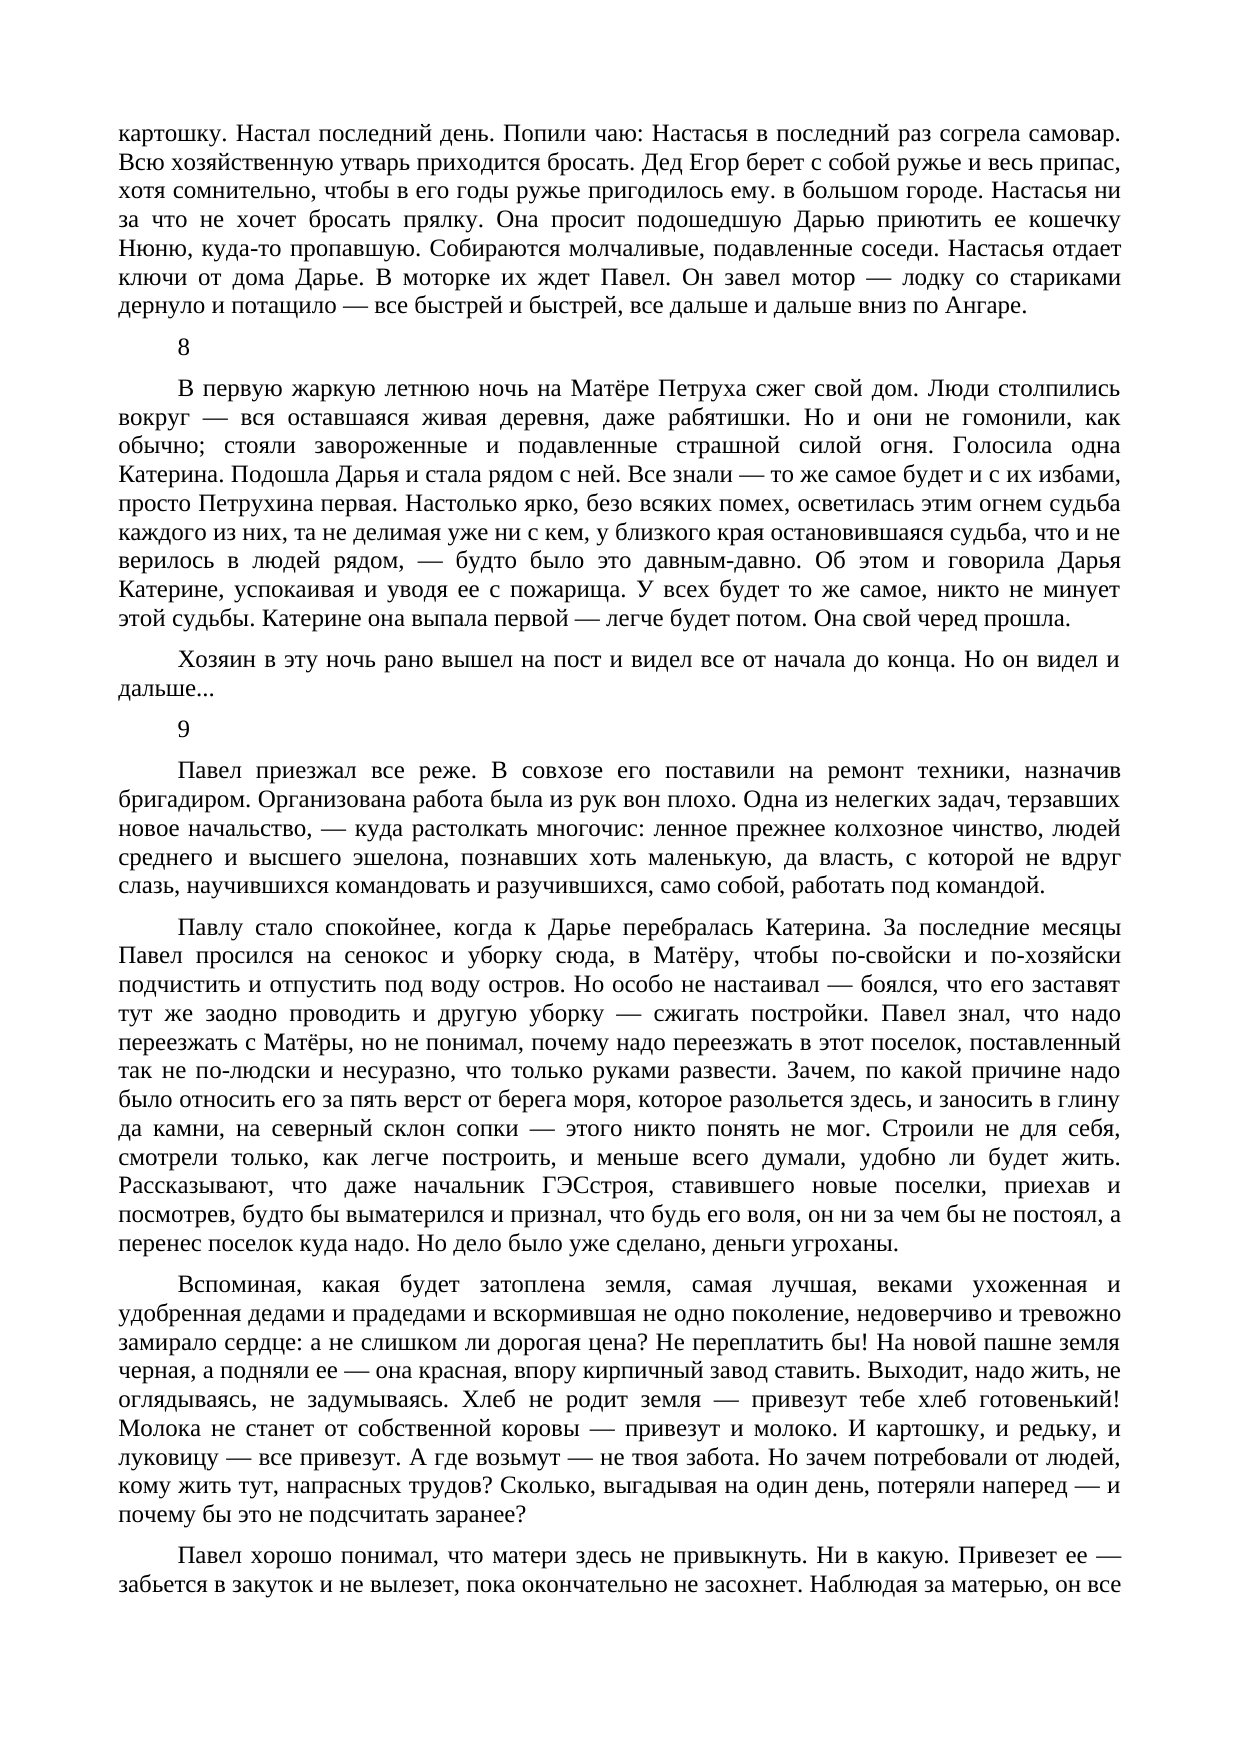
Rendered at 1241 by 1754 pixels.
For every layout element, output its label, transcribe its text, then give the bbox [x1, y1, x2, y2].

text 8 [118, 332, 1122, 361]
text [118, 1541, 1122, 1598]
text 9 [118, 714, 1122, 743]
text В первую жаркую летнюю ночь на Матёре Петруха сжег свой дом. Люди столпились вокруг — вся оставшаяся живая деревня, даже рабятишки. Но и они не гомонили, как обычно; стояли завороженные и подавленные страшной силой огня. Голосила одна Катерина. Подошла Дарья и стала рядом с ней. Все знали — то же самое будет и с их избами, просто Петрухина первая. Настолько ярко, безо всяких помех, осветилась этим огнем судьба каждого из них, та не делимая уже ни с кем, у близкого края остановившаяся судьба, что и не верилось в людей рядом, — будто было это давным-давно. Об этом и говорила Дарья Катерине, успокаивая и уводя ее с пожарища. У всех будет то же самое, никто не минует этой судьбы. Катерине она выпала первой — легче будет потом. Она свой черед прошла. [118, 373, 1122, 632]
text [118, 118, 1122, 319]
text Хозяин в эту ночь рано вышел на пост и видел все от начала до конца. Но он видел и дальше... [118, 644, 1122, 702]
text Павлу стало спокойнее, когда к Дарье перебралась Катерина. За последние месяцы Павел просился на сенокос и уборку сюда, в Матёру, чтобы по-свойски и по-хозяйски подчистить и отпустить под воду остров. Но особо не настаивал — боялся, что его заставят тут же заодно проводить и другую уборку — сжигать постройки. Павел знал, что надо переезжать с Матёры, но не понимал, почему надо переезжать в этот поселок, поставленный так не по-людски и несуразно, что только руками развести. Зачем, по какой причине надо было относить его за пять верст от берега моря, которое разольется здесь, и заносить в глину да камни, на северный склон сопки — этого никто понять не мог. Строили не для себя, смотрели только, как легче построить, и меньше всего думали, удобно ли будет жить. Рассказывают, что даже начальник ГЭСстроя, ставившего новые поселки, приехав и посмотрев, будто бы выматерился и признал, что будь его воля, он ни за чем бы не постоял, а перенес поселок куда надо. Но дело было уже сделано, деньги угроханы. [118, 912, 1122, 1257]
text Павел приезжал все реже. В совхозе его поставили на ремонт техники, назначив бригадиром. Организована работа была из рук вон плохо. Одна из нелегких задач, терзавших новое начальство, — куда растолкать многочис: ленное прежнее колхозное чинство, людей среднего и высшего эшелона, познавших хоть маленькую, да власть, с которой не вдруг слазь, научившихся командовать и разучившихся, само собой, работать под командой. [118, 756, 1122, 899]
text Вспоминая, какая будет затоплена земля, самая лучшая, веками ухоженная и удобренная дедами и прадедами и вскормившая не одно поколение, недоверчиво и тревожно замирало сердце: а не слишком ли дорогая цена? Не переплатить бы! На новой пашне земля черная, а подняли ее — она красная, впору кирпичный завод ставить. Выходит, надо жить, не оглядываясь, не задумываясь. Хлеб не родит земля — привезут тебе хлеб готовенький! Молока не станет от собственной коровы — привезут и молоко. И картошку, и редьку, и луковицу — все привезут. А где возьмут — не твоя забота. Но зачем потребовали от людей, кому жить тут, напрасных трудов? Сколько, выгадывая на один день, потеряли наперед — и почему бы это не подсчитать заранее? [118, 1269, 1122, 1528]
